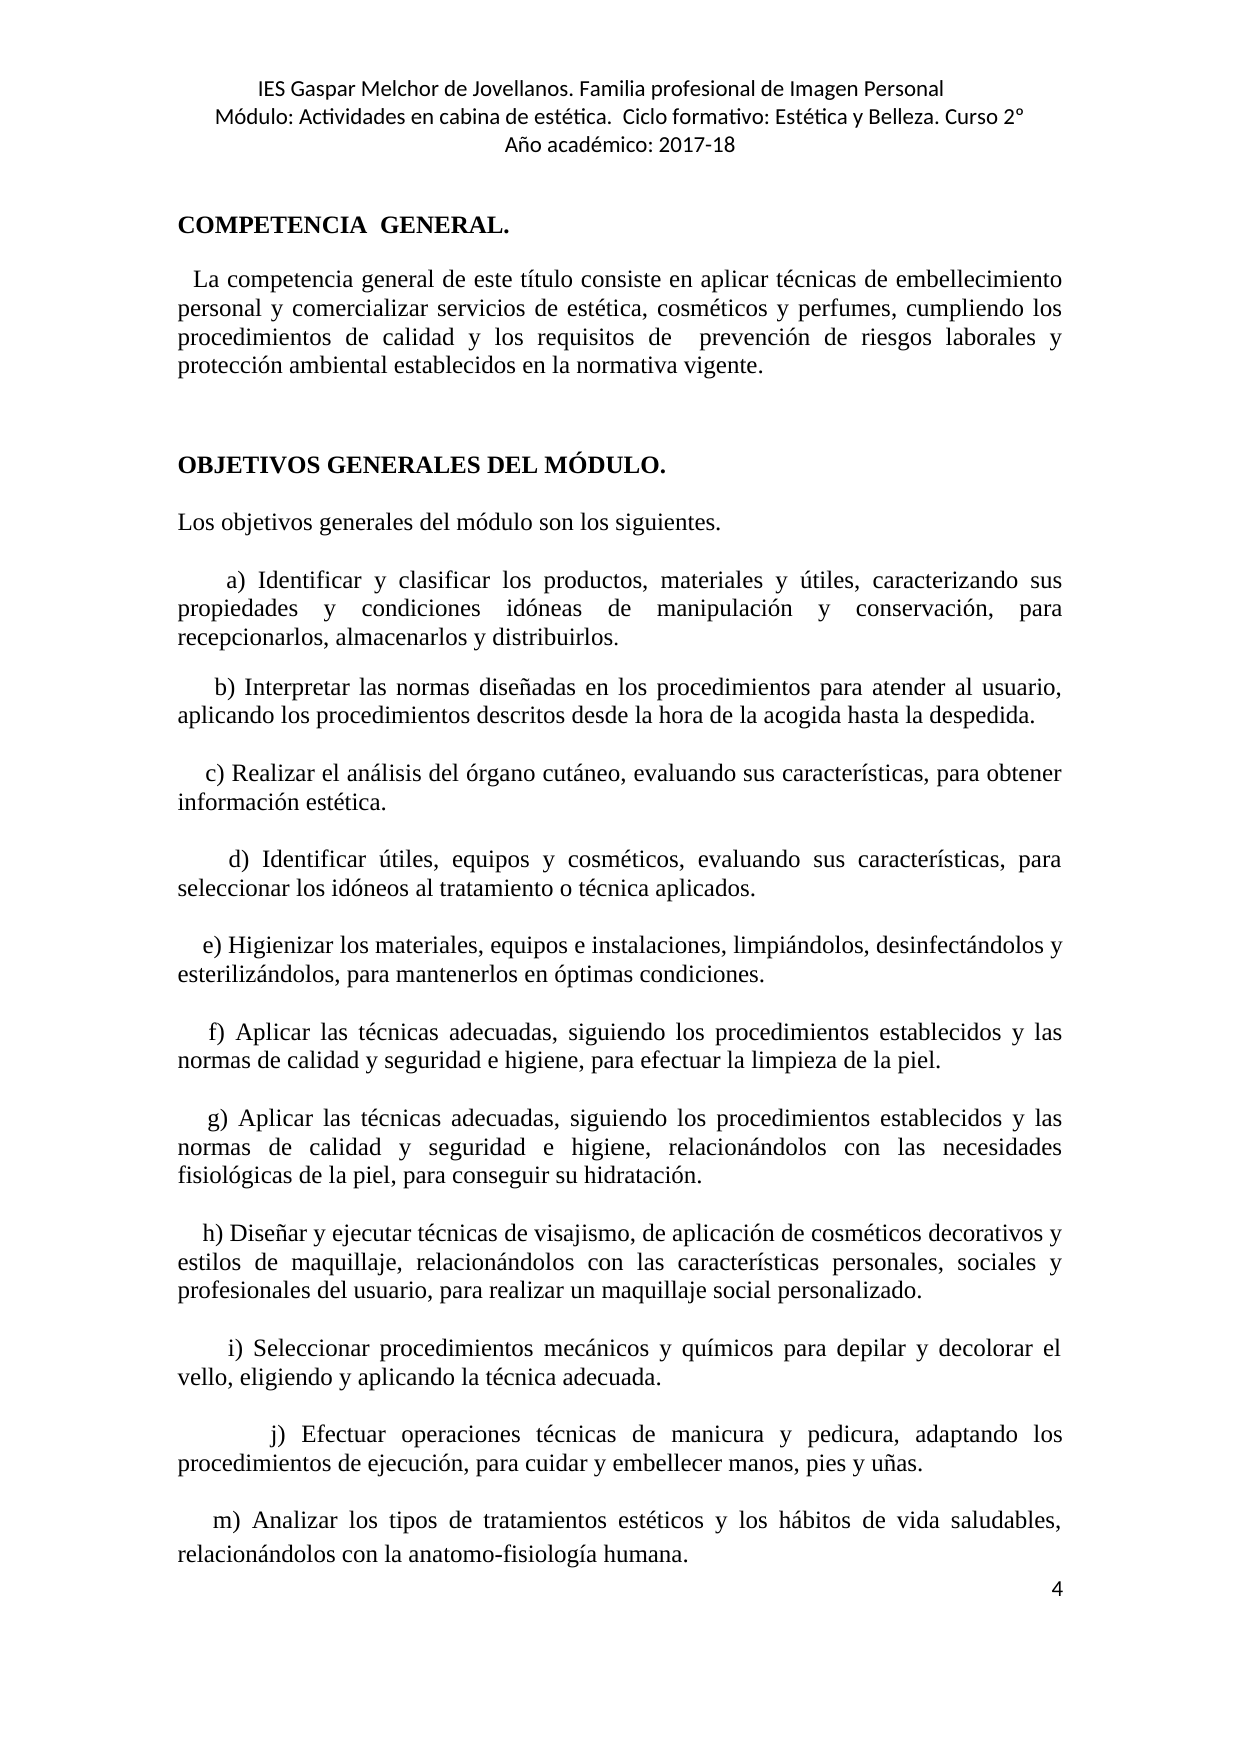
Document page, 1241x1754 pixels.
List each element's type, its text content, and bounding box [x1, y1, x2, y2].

text g) Aplicar las técnicas adecuadas, siguiendo los procedimientos establecidos y las normas de calidad y seguridad e higiene, relacionándolos con las necesidades fisiológicas de la piel, para conseguir su hidratación. [177, 1103, 1063, 1189]
text a) Identificar y clasificar los productos, materiales y útiles, caracterizando sus propiedades y condiciones idóneas de manipulación y conservación, para recepcionarlos, almacenarlos y distribuirlos. [177, 565, 1063, 651]
text j) Efectuar operaciones técnicas de manicura y pedicura, adaptando los procedimientos de ejecución, para cuidar y embellecer manos, pies y uñas. [177, 1419, 1063, 1477]
text e) Higienizar los materiales, equipos e instalaciones, limpiándolos, desinfectándolos y esterilizándolos, para mantenerlos en óptimas condiciones. [177, 931, 1063, 988]
text h) Diseñar y ejecutar técnicas de visajismo, de aplicación de cosméticos decorativos y estilos de maquillaje, relacionándolos con las características personales, sociales y profesionales del usuario, para realizar un maquillaje social personalizado. [177, 1218, 1063, 1304]
text i) Seleccionar procedimientos mecánicos y químicos para depilar y decolorar el vello, eligiendo y aplicando la técnica adecuada. [177, 1333, 1063, 1391]
text OBJETIVOS GENERALES DEL MÓDULO. [177, 450, 1063, 478]
text m) Analizar los tipos de tratamientos estéticos y los hábitos de vida saludables, relacionándolos con la anatomo-fisiología humana. [177, 1506, 1063, 1567]
text COMPETENCIA GENERAL. [177, 211, 1063, 239]
text b) Interpretar las normas diseñadas en los procedimientos para atender al usuario, aplicando los procedimientos descritos desde la hora de la acogida hasta la despedida. [177, 672, 1063, 729]
text Los objetivos generales del módulo son los siguientes. [177, 507, 1063, 536]
text La competencia general de este título consiste en aplicar técnicas de embellecimiento personal y comercializar servicios de estética, cosméticos y perfumes, cumpliendo los procedimientos de calidad y los requisitos de prevención de riesgos laborales y protección ambiental establecidos en la normativa vigente. [177, 264, 1063, 379]
text f) Aplicar las técnicas adecuadas, siguiendo los procedimientos establecidos y las normas de calidad y seguridad e higiene, para efectuar la limpieza de la piel. [177, 1017, 1063, 1074]
text d) Identificar útiles, equipos y cosméticos, evaluando sus características, para seleccionar los idóneos al tratamiento o técnica aplicados. [177, 844, 1063, 902]
text c) Realizar el análisis del órgano cutáneo, evaluando sus características, para obtener información estética. [177, 758, 1063, 816]
